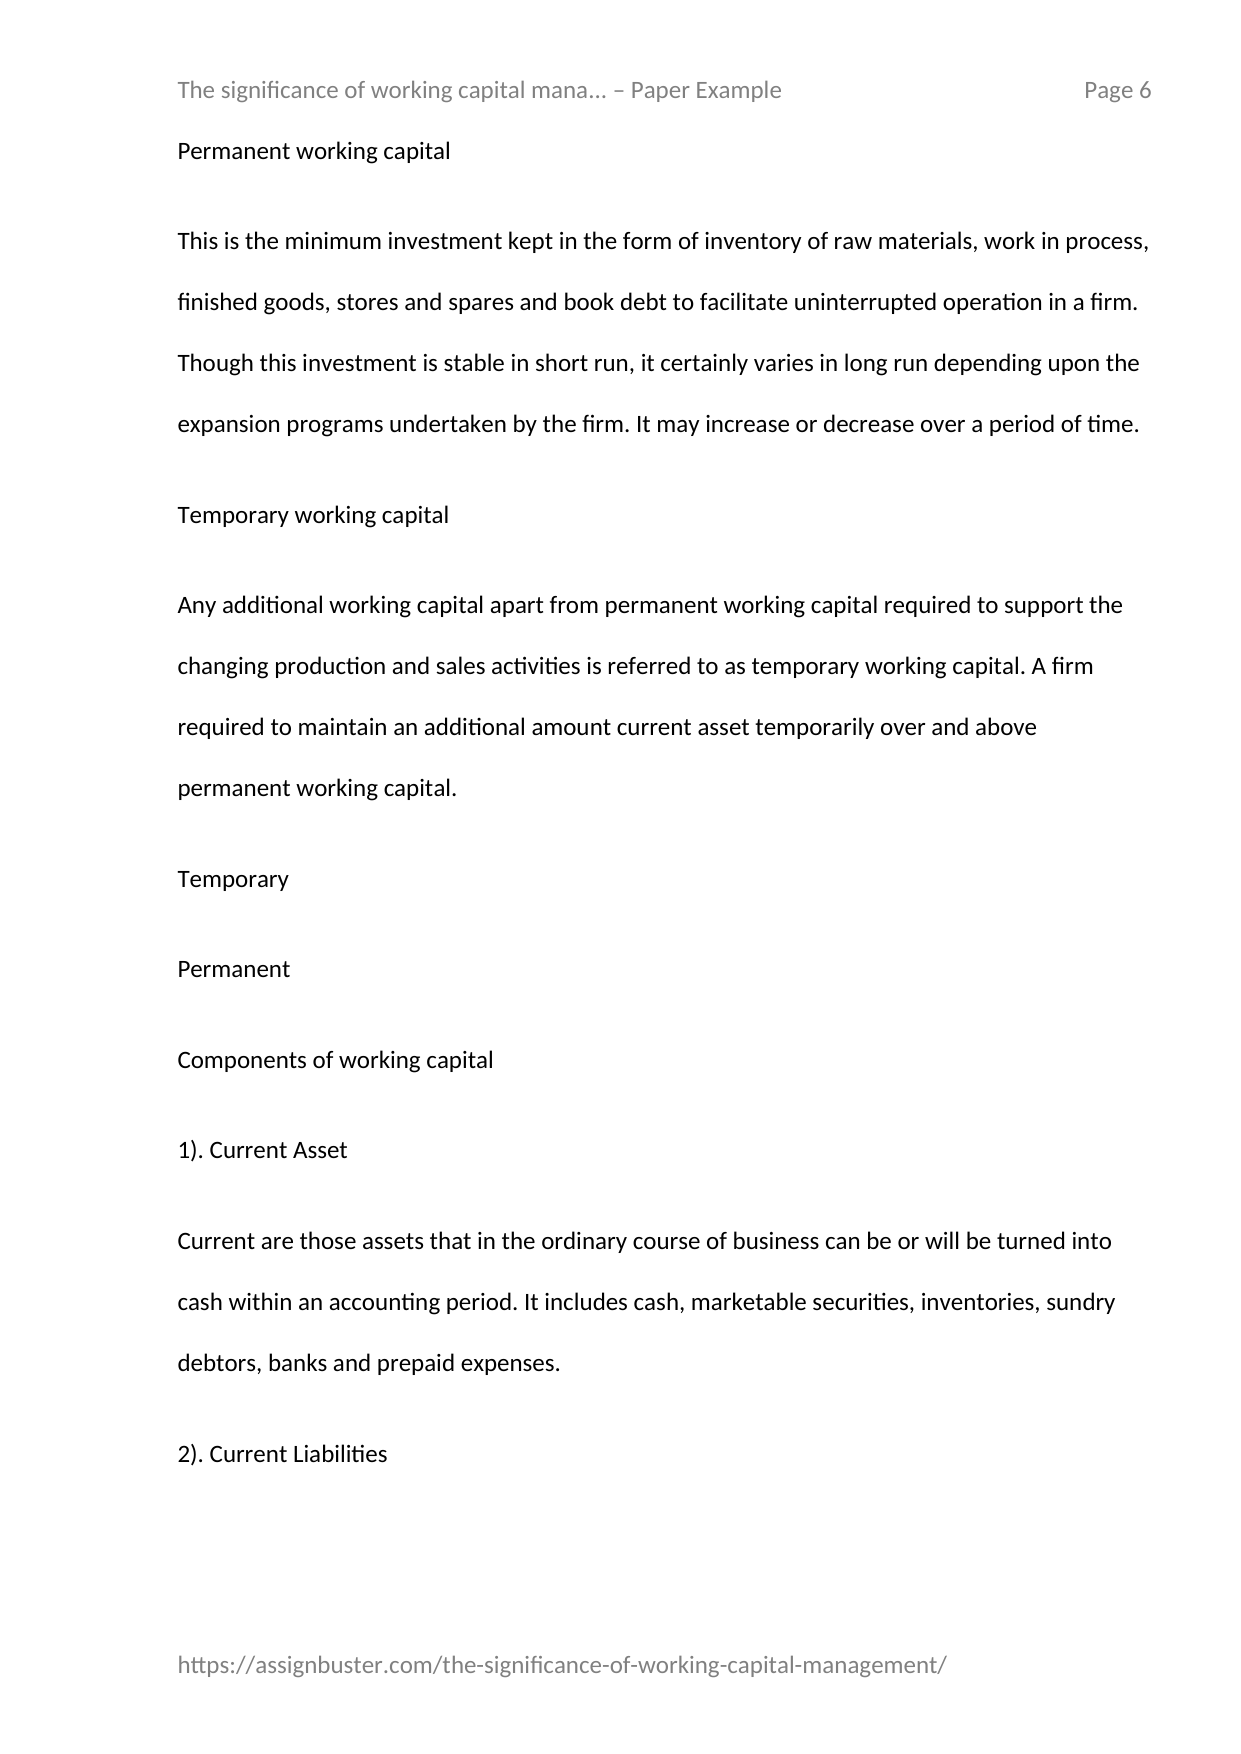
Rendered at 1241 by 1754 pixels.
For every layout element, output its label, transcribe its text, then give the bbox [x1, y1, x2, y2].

text Temporary [177, 863, 1152, 894]
text Temporary working capital [177, 499, 1152, 529]
text Current are those assets that in the ordinary course of business can be or will be turned into cash within an accounting period. It includes cash, marketable securities, inventories, sundry debtors, banks and prepaid expenses. [177, 1225, 1152, 1378]
text Components of working capital [177, 1044, 1152, 1075]
text 1). Current Asset [177, 1135, 1152, 1165]
text Permanent working capital [177, 135, 1152, 165]
text 2). Current Liabilities [177, 1438, 1152, 1468]
text Permanent [177, 954, 1152, 984]
text Any additional working capital apart from permanent working capital required to support the changing production and sales activities is referred to as temporary working capital. A firm required to maintain an additional amount current asset temporarily over and above permanent working capital. [177, 589, 1152, 803]
text This is the minimum investment kept in the form of inventory of raw materials, work in process, finished goods, stores and spares and book debt to facilitate uninterrupted operation in a firm. Though this investment is stable in short run, it certainly varies in long run depending upon the expansion programs undertaken by the firm. It may increase or decrease over a period of time. [177, 225, 1152, 439]
